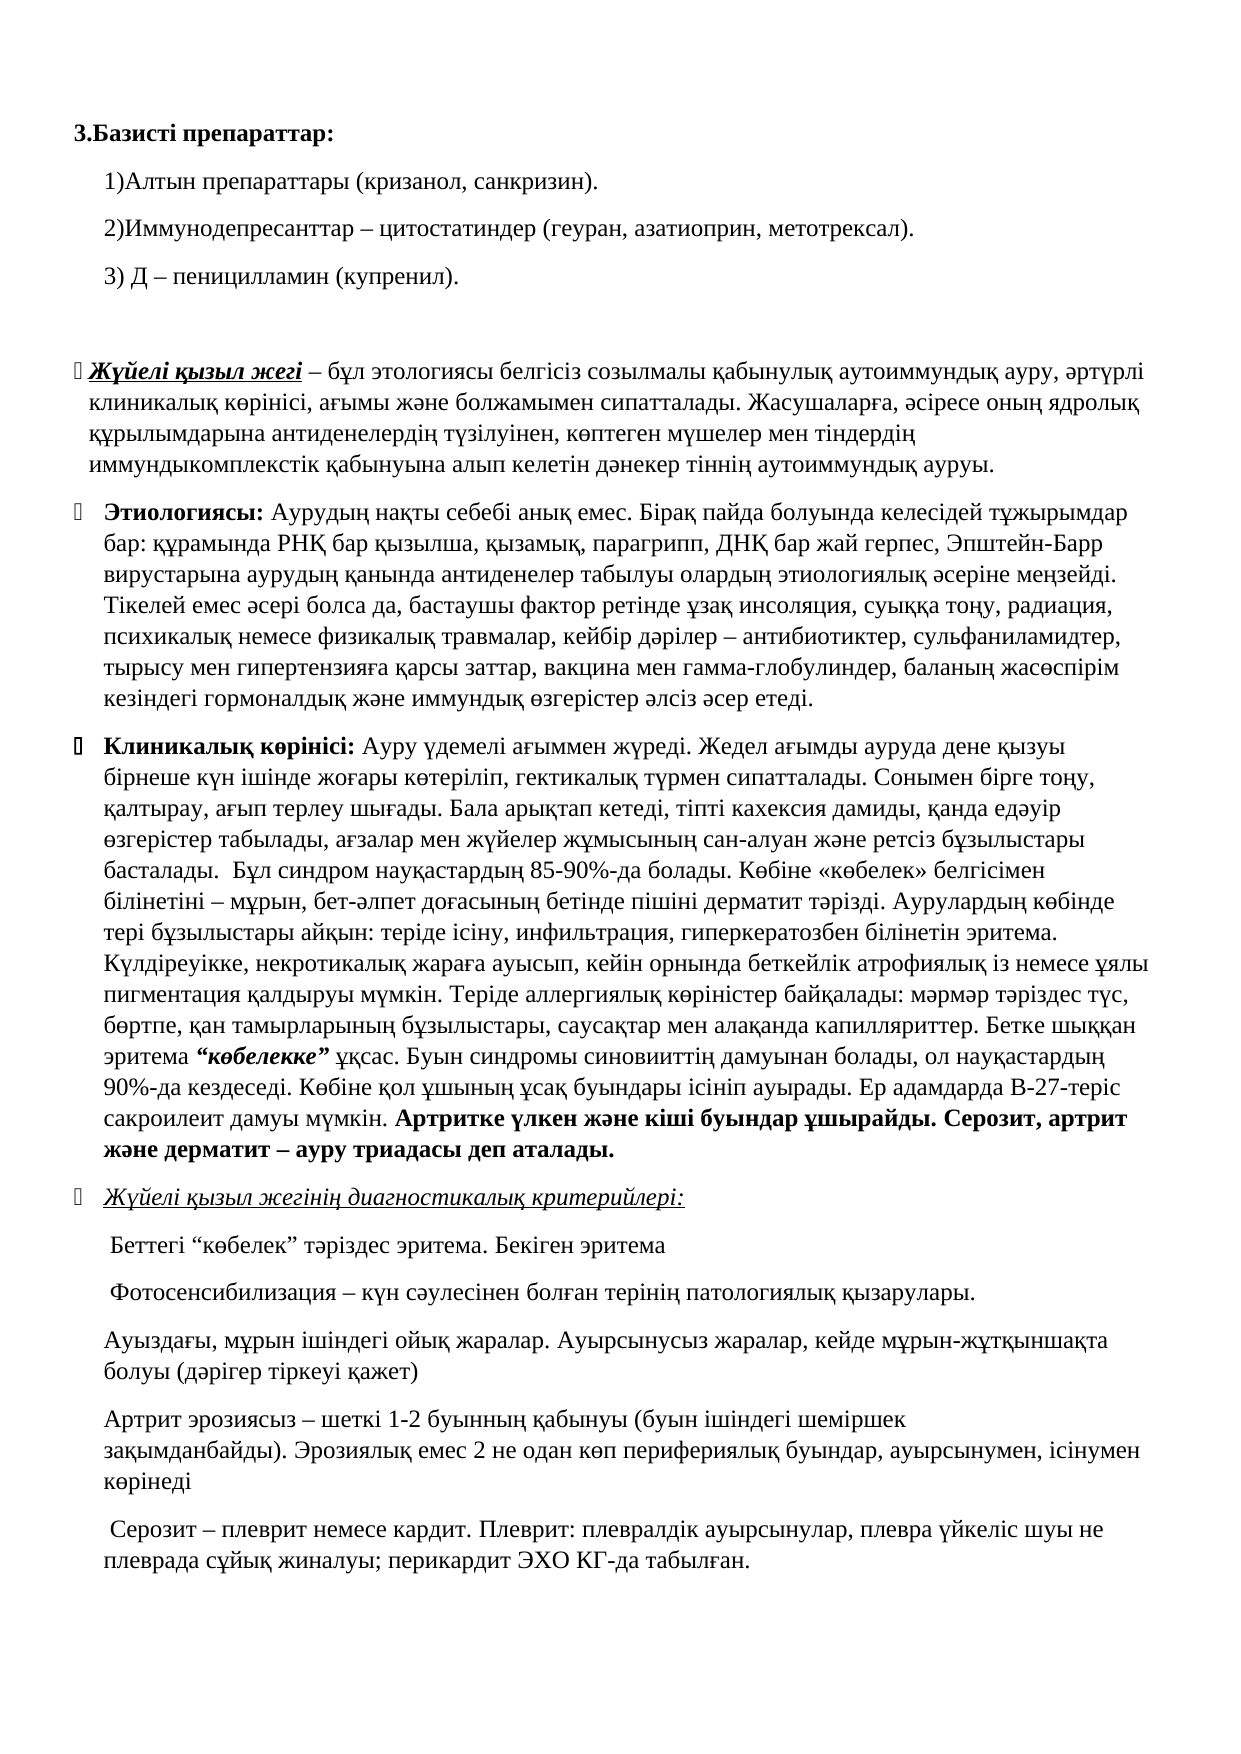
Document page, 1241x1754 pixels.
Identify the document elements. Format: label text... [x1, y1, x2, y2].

text Артрит эрозиясыз – шеткі 1-2 буынның қабынуы (буын ішіндегі шеміршек зақымданбайды). Эрозиялық емес 2 не одан көп перифериялық буындар, ауырсынумен, ісінумен көрінеді [103, 1404, 1152, 1495]
list Клиникалық көрінісі: Ауру үдемелі ағыммен жүреді. Жедел ағымды ауруда дене қызуы бірнеше күн ішінде жоғары көтеріліп, гектикалық түрмен сипатталады. Сонымен бірге тоңу, қалтырау, ағып терлеу шығады. Бала арықтап кетеді, тіпті кахексия дамиды, қанда едәуір өзгерістер табылады, ағзалар мен жүйелер жұмысының сан-алуан және ретсіз бұзылыстары басталады. Бұл синдром науқастардың 85-90%-да болады. Көбіне «көбелек» белгісімен білінетіні – мұрын, бет-әлпет доғасының бетінде пішіні дерматит тәрізді. Аурулардың көбінде тері бұзылыстары айқын: теріде ісіну, инфильтрация, гиперкератозбен білінетін эритема. Күлдіреуікке, некротикалық жараға ауысып, кейін орнында беткейлік атрофиялық із немесе ұялы пигментация қалдыруы мүмкін. Теріде аллергиялық көріністер байқалады: мәрмәр тәріздес түс, бөртпе, қан тамырларының бұзылыстары, саусақтар мен алақанда капилляриттер. Бетке шыққан эритема “көбелекке” ұқсас. Буын синдромы синовииттің дамуынан болады, ол науқастардың 90%-да кездеседі. Көбіне қол ұшының ұсақ буындары ісініп ауырады. Ер адамдарда В-27-теріс сакроилеит дамуы мүмкін. Артритке үлкен және кіші буындар ұшырайды. Серозит, артрит және дерматит – ауру триадасы деп аталады. [74, 731, 1152, 1163]
list Жүйелі қызыл жегінің диагностикалық критерийлері: [74, 1182, 1152, 1211]
text Ауыздағы, мұрын ішіндегі ойық жаралар. Ауырсынусыз жаралар, кейде мұрын-жұтқыншақта болуы (дәрігер тіркеуі қажет) [103, 1325, 1152, 1385]
text Фотосенсибилизация – күн сәулесінен болған терінің патологиялық қызарулары. [103, 1277, 1152, 1306]
text 3) Д – пеницилламин (купренил). [74, 261, 1152, 290]
list Этиологиясы: Аурудың нақты себебі анық емес. Бірақ пайда болуында келесідей тұжырымдар бар: құрамында РНҚ бар қызылша, қызамық, парагрипп, ДНҚ бар жай герпес, Эпштейн-Барр вирустарына аурудың қанында антиденелер табылуы олардың этиологиялық әсеріне меңзейді. Тікелей емес әсері болса да, бастаушы фактор ретінде ұзақ инсоляция, суыққа тоңу, радиация, психикалық немесе физикалық травмалар, кейбір дәрілер – антибиотиктер, сульфаниламидтер, тырысу мен гипертензияға қарсы заттар, вакцина мен гамма-глобулиндер, баланың жасөспірім кезіндегі гормоналдық және иммундық өзгерістер әлсіз әсер етеді. [74, 497, 1152, 712]
text 1)Алтын препараттары (кризанол, санкризин). [74, 166, 1152, 194]
text Беттегі “көбелек” тәріздес эритема. Бекіген эритема [103, 1230, 1152, 1258]
text 3.Базисті препараттар: [74, 118, 1152, 147]
text Серозит – плеврит немесе кардит. Плеврит: плевралдік ауырсынулар, плевра үйкеліс шуы не плеврада сұйық жиналуы; перикардит ЭХО КГ-да табылған. [103, 1514, 1152, 1573]
list Жүйелі қызыл жегі – бұл этологиясы белгісіз созылмалы қабынулық аутоиммундық ауру, әртүрлі клиникалық көрінісі, ағымы және болжамымен сипатталады. Жасушаларға, әсіресе оның ядролық құрылымдарына антиденелердің түзілуінен, көптеген мүшелер мен тіндердің иммундыкомплекстік қабынуына алып келетін дәнекер тіннің аутоиммундық ауруы. [74, 356, 1152, 478]
text 2)Иммунодепресанттар – цитостатиндер (геуран, азатиоприн, метотрексал). [74, 213, 1152, 242]
